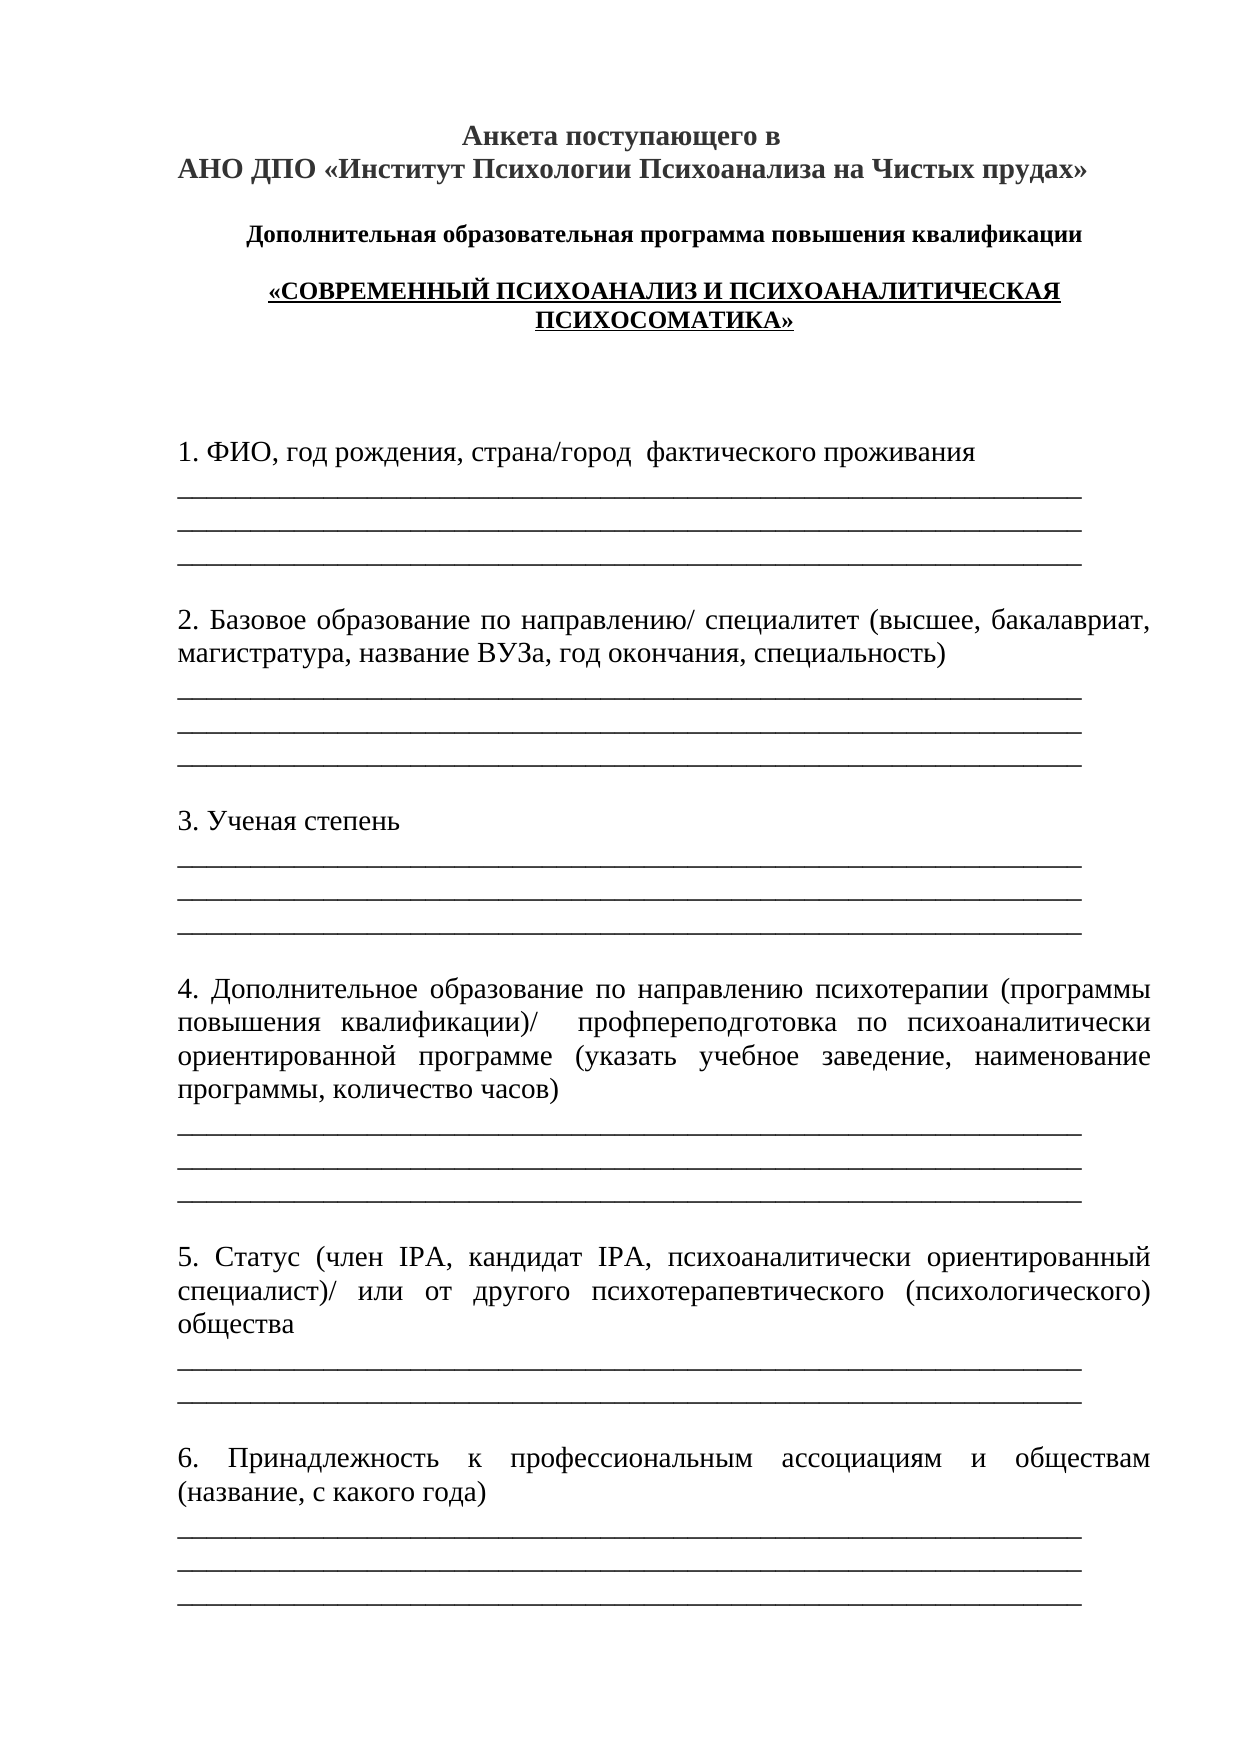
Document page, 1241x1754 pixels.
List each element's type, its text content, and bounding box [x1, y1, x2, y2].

text ______________________________________________________________ [177, 736, 1152, 770]
text ______________________________________________________________ [177, 1340, 1152, 1373]
text ______________________________________________________________ [177, 1105, 1152, 1139]
text 2. Базовое образование по направлению/ специалитет (высшее, бакалавриат, магистратура, название ВУЗа, год окончания, специальность) [177, 602, 1152, 669]
text 5. Статус (член IPA, кандидат IPA, психоаналитически ориентированный специалист)/ или от другого психотерапевтического (психологического) общества [177, 1239, 1152, 1340]
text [177, 1541, 1152, 1575]
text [177, 1575, 1152, 1608]
text ______________________________________________________________ [177, 468, 1152, 501]
text «Современный психоанализ и психоаналитическая психосоматика» [177, 276, 1152, 334]
text ______________________________________________________________ [177, 501, 1152, 535]
text ______________________________________________________________ [177, 837, 1152, 870]
text 6. Принадлежность к профессиональным ассоциациям и обществам (название, с какого года) [177, 1441, 1152, 1508]
text 1. ФИО, год рождения, страна/город фактического проживания [177, 434, 1152, 468]
text 4. Дополнительное образование по направлению психотерапии (программы повышения квалификации)/ профпереподготовка по психоаналитически ориентированной программе (указать учебное заведение, наименование программы, количество часов) [177, 971, 1152, 1105]
text ______________________________________________________________ [177, 1172, 1152, 1206]
text ______________________________________________________________ [177, 904, 1152, 937]
text ______________________________________________________________ [177, 669, 1152, 703]
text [177, 1508, 1152, 1541]
text ______________________________________________________________ [177, 1373, 1152, 1407]
text Анкета поступающего в [177, 118, 1152, 152]
text 3. Ученая степень [177, 803, 1152, 837]
text ______________________________________________________________ [177, 1139, 1152, 1172]
text АНО ДПО «Институт Психологии Психоанализа на Чистых прудах» [177, 152, 1152, 185]
text ______________________________________________________________ [177, 870, 1152, 904]
text ______________________________________________________________ [177, 703, 1152, 736]
text ______________________________________________________________ [177, 535, 1152, 568]
text Дополнительная образовательная программа повышения квалификации [177, 219, 1152, 247]
